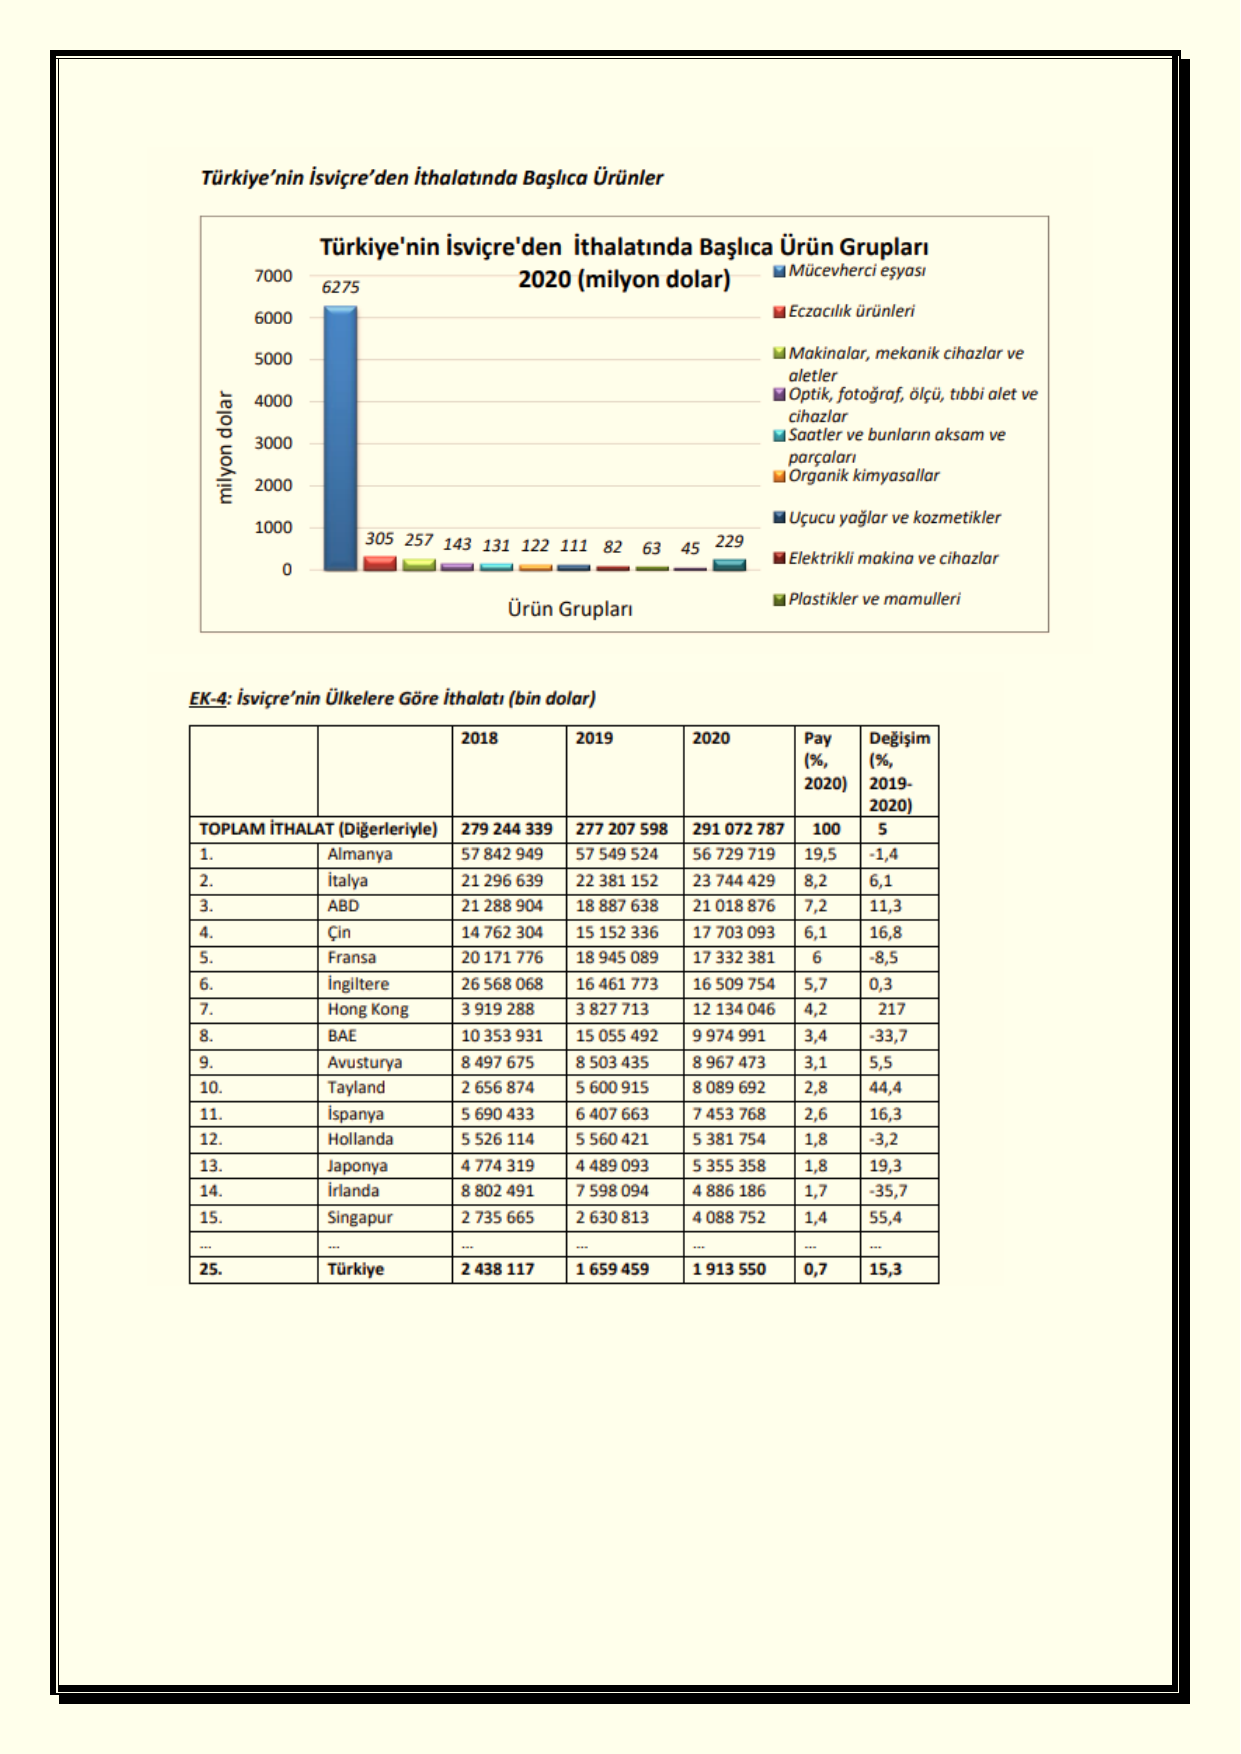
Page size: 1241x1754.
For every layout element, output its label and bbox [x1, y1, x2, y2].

picture [147, 672, 1004, 1286]
picture [147, 147, 1093, 654]
